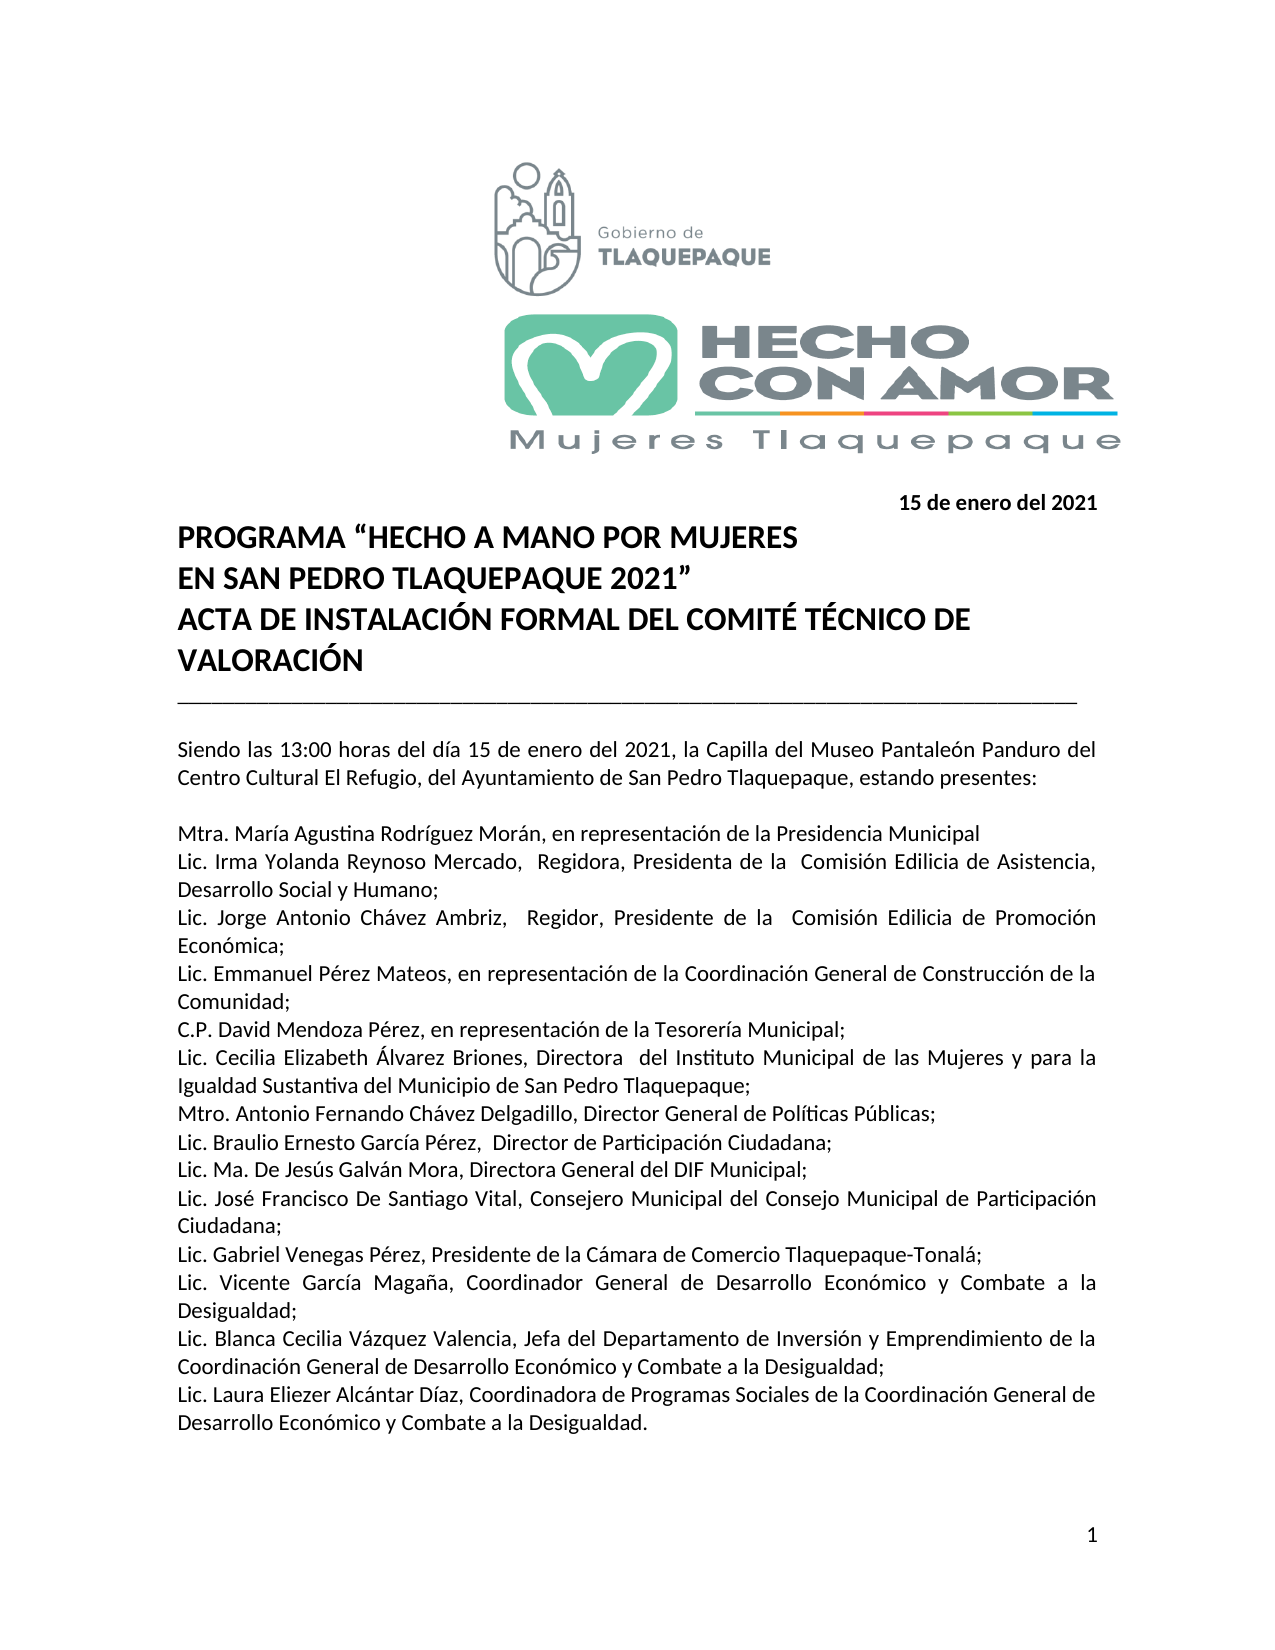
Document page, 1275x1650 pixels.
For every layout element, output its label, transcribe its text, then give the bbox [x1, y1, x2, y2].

text C.P. David Mendoza Pérez, en representación de la Tesorería Municipal; [177, 1016, 1098, 1043]
text 15 de enero del 2021 [251, 488, 1098, 516]
text Lic. Laura Eliezer Alcántar Díaz, Coordinadora de Programas Sociales de la Coordinación General de Desarrollo Económico y Combate a la Desigualdad. [177, 1380, 1098, 1436]
text Mtra. María Agustina Rodríguez Morán, en representación de la Presidencia Municipal [177, 819, 1098, 847]
text Lic. Emmanuel Pérez Mateos, en representación de la Coordinación General de Construcción de la Comunidad; [177, 959, 1098, 1016]
text Lic. Cecilia Elizabeth Álvarez Briones, Directora del Instituto Municipal de las Mujeres y para la Igualdad Sustantiva del Municipio de San Pedro Tlaquepaque; [177, 1043, 1098, 1099]
text Mtro. Antonio Fernando Chávez Delgadillo, Director General de Políticas Públicas; [177, 1099, 1098, 1128]
text Lic. Ma. De Jesús Galván Mora, Directora General del DIF Municipal; [177, 1156, 1098, 1184]
text Lic. Blanca Cecilia Vázquez Valencia, Jefa del Departamento de Inversión y Emprendimiento de la Coordinación General de Desarrollo Económico y Combate a la Desigualdad; [177, 1324, 1098, 1380]
text ACTA DE INSTALACIÓN FORMAL DEL COMITÉ TÉCNICO DE VALORACIÓN [177, 598, 1098, 679]
picture [472, 147, 1148, 461]
text Lic. Vicente García Magaña, Coordinador General de Desarrollo Económico y Combate a la Desigualdad; [177, 1268, 1098, 1324]
text Lic. Jorge Antonio Chávez Ambriz, Regidor, Presidente de la Comisión Edilicia de Promoción Económica; [177, 903, 1098, 959]
text _______________________________________________________________________________ [177, 679, 1098, 707]
text PROGRAMA “HECHO A MANO POR MUJERES [177, 516, 1098, 557]
text Lic. Braulio Ernesto García Pérez, Director de Participación Ciudadana; [177, 1128, 1098, 1156]
text EN SAN PEDRO TLAQUEPAQUE 2021” [177, 557, 1098, 598]
text Lic. Irma Yolanda Reynoso Mercado, Regidora, Presidenta de la Comisión Edilicia de Asistencia, Desarrollo Social y Humano; [177, 847, 1098, 903]
text Lic. Gabriel Venegas Pérez, Presidente de la Cámara de Comercio Tlaquepaque-Tonalá; [177, 1240, 1098, 1268]
text Lic. José Francisco De Santiago Vital, Consejero Municipal del Consejo Municipal de Participación Ciudadana; [177, 1184, 1098, 1240]
text Siendo las 13:00 horas del día 15 de enero del 2021, la Capilla del Museo Pantaleón Panduro del Centro Cultural El Refugio, del Ayuntamiento de San Pedro Tlaquepaque, estando presentes: [177, 735, 1098, 791]
